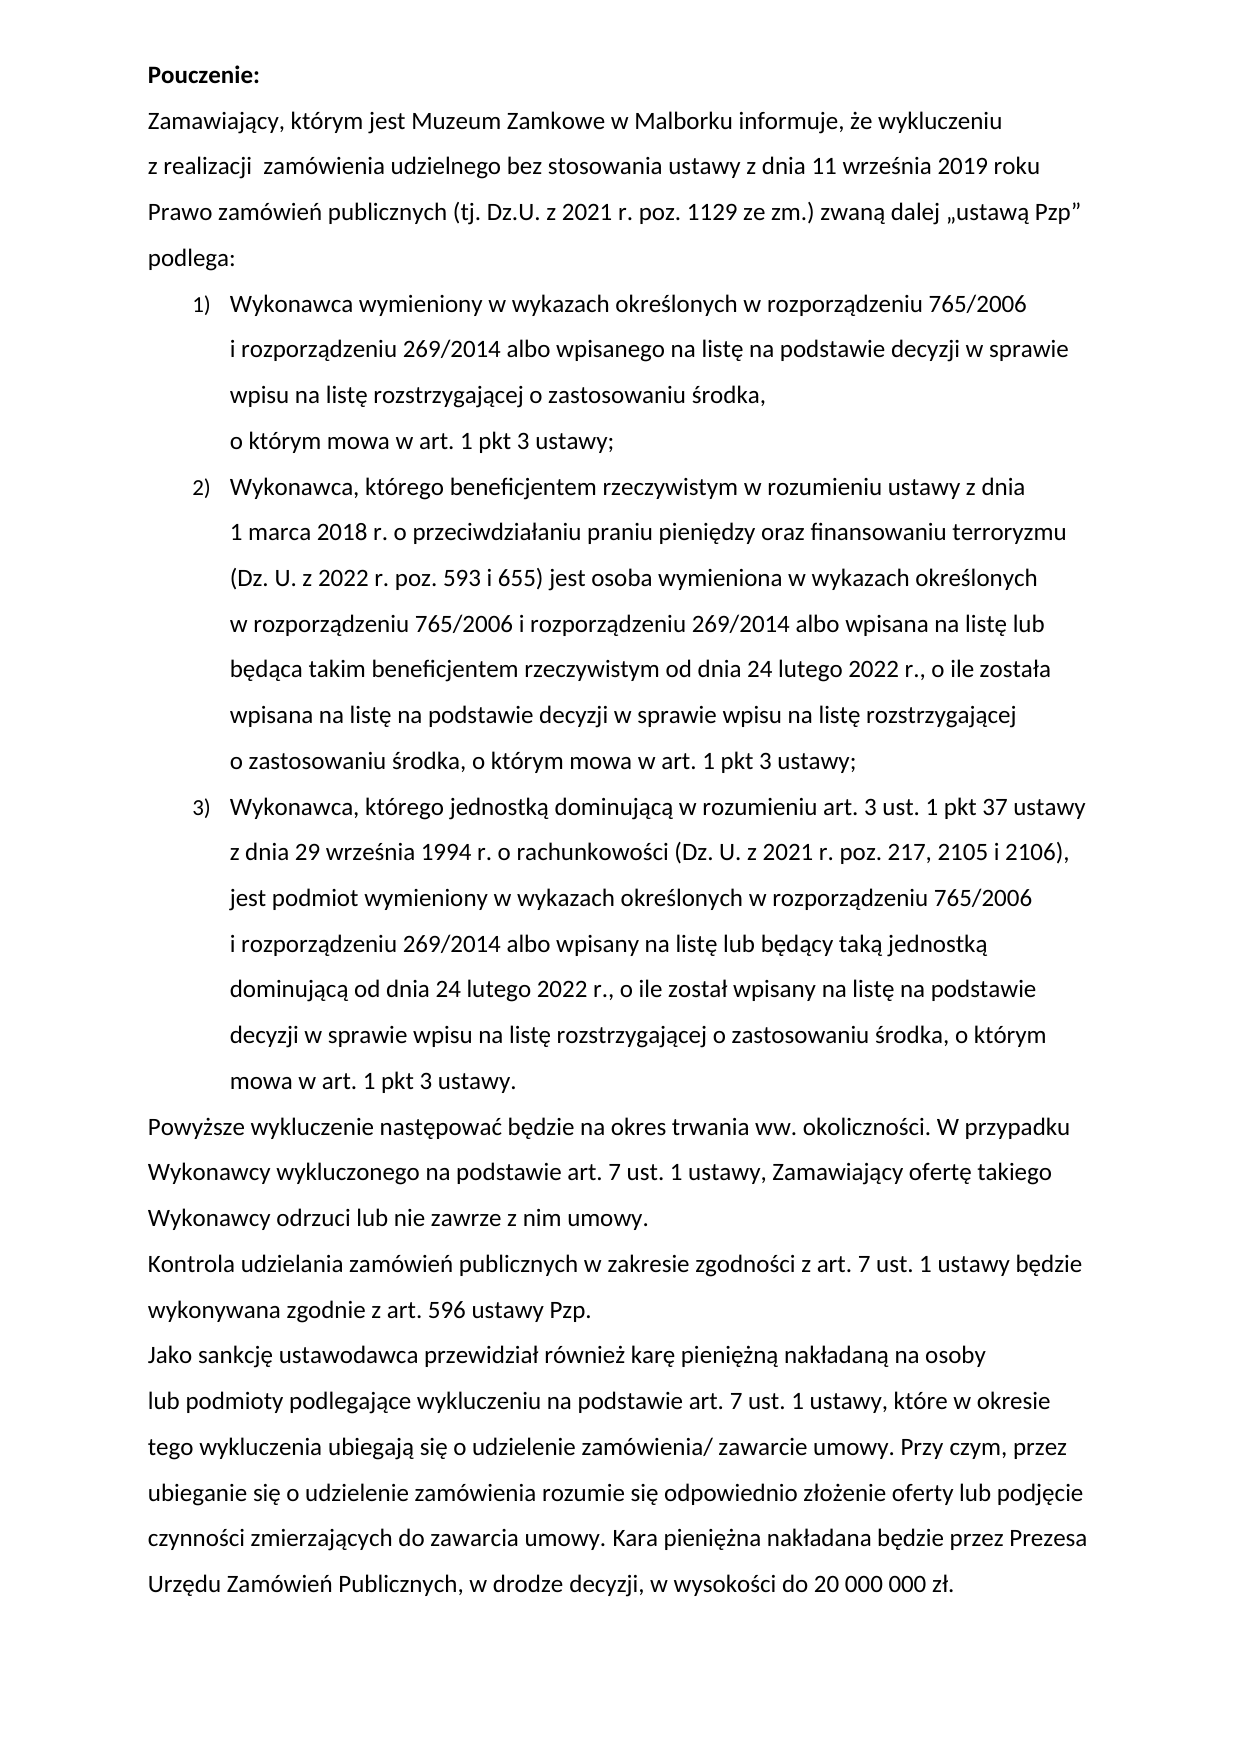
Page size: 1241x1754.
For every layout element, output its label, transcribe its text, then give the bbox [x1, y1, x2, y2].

list Wykonawca wymieniony w wykazach określonych w rozporządzeniu 765/2006 i rozporządzeniu 269/2014 albo wpisanego na listę na podstawie decyzji w sprawie wpisu na listę rozstrzygającej o zastosowaniu środka, o którym mowa w art. 1 pkt 3 ustawy; [192, 288, 1093, 455]
text Powyższe wykluczenie następować będzie na okres trwania ww. okoliczności. W przypadku Wykonawcy wykluczonego na podstawie art. 7 ust. 1 ustawy, Zamawiający ofertę takiego Wykonawcy odrzuci lub nie zawrze z nim umowy. [148, 1111, 1093, 1233]
text Kontrola udzielania zamówień publicznych w zakresie zgodności z art. 7 ust. 1 ustawy będzie wykonywana zgodnie z art. 596 ustawy Pzp. [148, 1248, 1093, 1324]
text Zamawiający, którym jest Muzeum Zamkowe w Malborku informuje, że wykluczeniu z realizacji zamówienia udzielnego bez stosowania ustawy z dnia 11 września 2019 roku Prawo zamówień publicznych (tj. Dz.U. z 2021 r. poz. 1129 ze zm.) zwaną dalej „ustawą Pzp” podlega: [148, 105, 1093, 272]
list Wykonawca, którego beneficjentem rzeczywistym w rozumieniu ustawy z dnia 1 marca 2018 r. o przeciwdziałaniu praniu pieniędzy oraz finansowaniu terroryzmu (Dz. U. z 2022 r. poz. 593 i 655) jest osoba wymieniona w wykazach określonych w rozporządzeniu 765/2006 i rozporządzeniu 269/2014 albo wpisana na listę lub będąca takim beneficjentem rzeczywistym od dnia 24 lutego 2022 r., o ile została wpisana na listę na podstawie decyzji w sprawie wpisu na listę rozstrzygającej o zastosowaniu środka, o którym mowa w art. 1 pkt 3 ustawy; [192, 471, 1093, 776]
list Wykonawca, którego jednostką dominującą w rozumieniu art. 3 ust. 1 pkt 37 ustawy z dnia 29 września 1994 r. o rachunkowości (Dz. U. z 2021 r. poz. 217, 2105 i 2106), jest podmiot wymieniony w wykazach określonych w rozporządzeniu 765/2006 i rozporządzeniu 269/2014 albo wpisany na listę lub będący taką jednostką dominującą od dnia 24 lutego 2022 r., o ile został wpisany na listę na podstawie decyzji w sprawie wpisu na listę rozstrzygającej o zastosowaniu środka, o którym mowa w art. 1 pkt 3 ustawy. [192, 791, 1093, 1096]
text Pouczenie: [148, 59, 1093, 89]
text Jako sankcję ustawodawca przewidział również karę pieniężną nakładaną na osoby lub podmioty podlegające wykluczeniu na podstawie art. 7 ust. 1 ustawy, które w okresie tego wykluczenia ubiegają się o udzielenie zamówienia/ zawarcie umowy. Przy czym, przez ubieganie się o udzielenie zamówienia rozumie się odpowiednio złożenie oferty lub podjęcie czynności zmierzających do zawarcia umowy. Kara pieniężna nakładana będzie przez Prezesa Urzędu Zamówień Publicznych, w drodze decyzji, w wysokości do 20 000 000 zł. [148, 1339, 1093, 1599]
